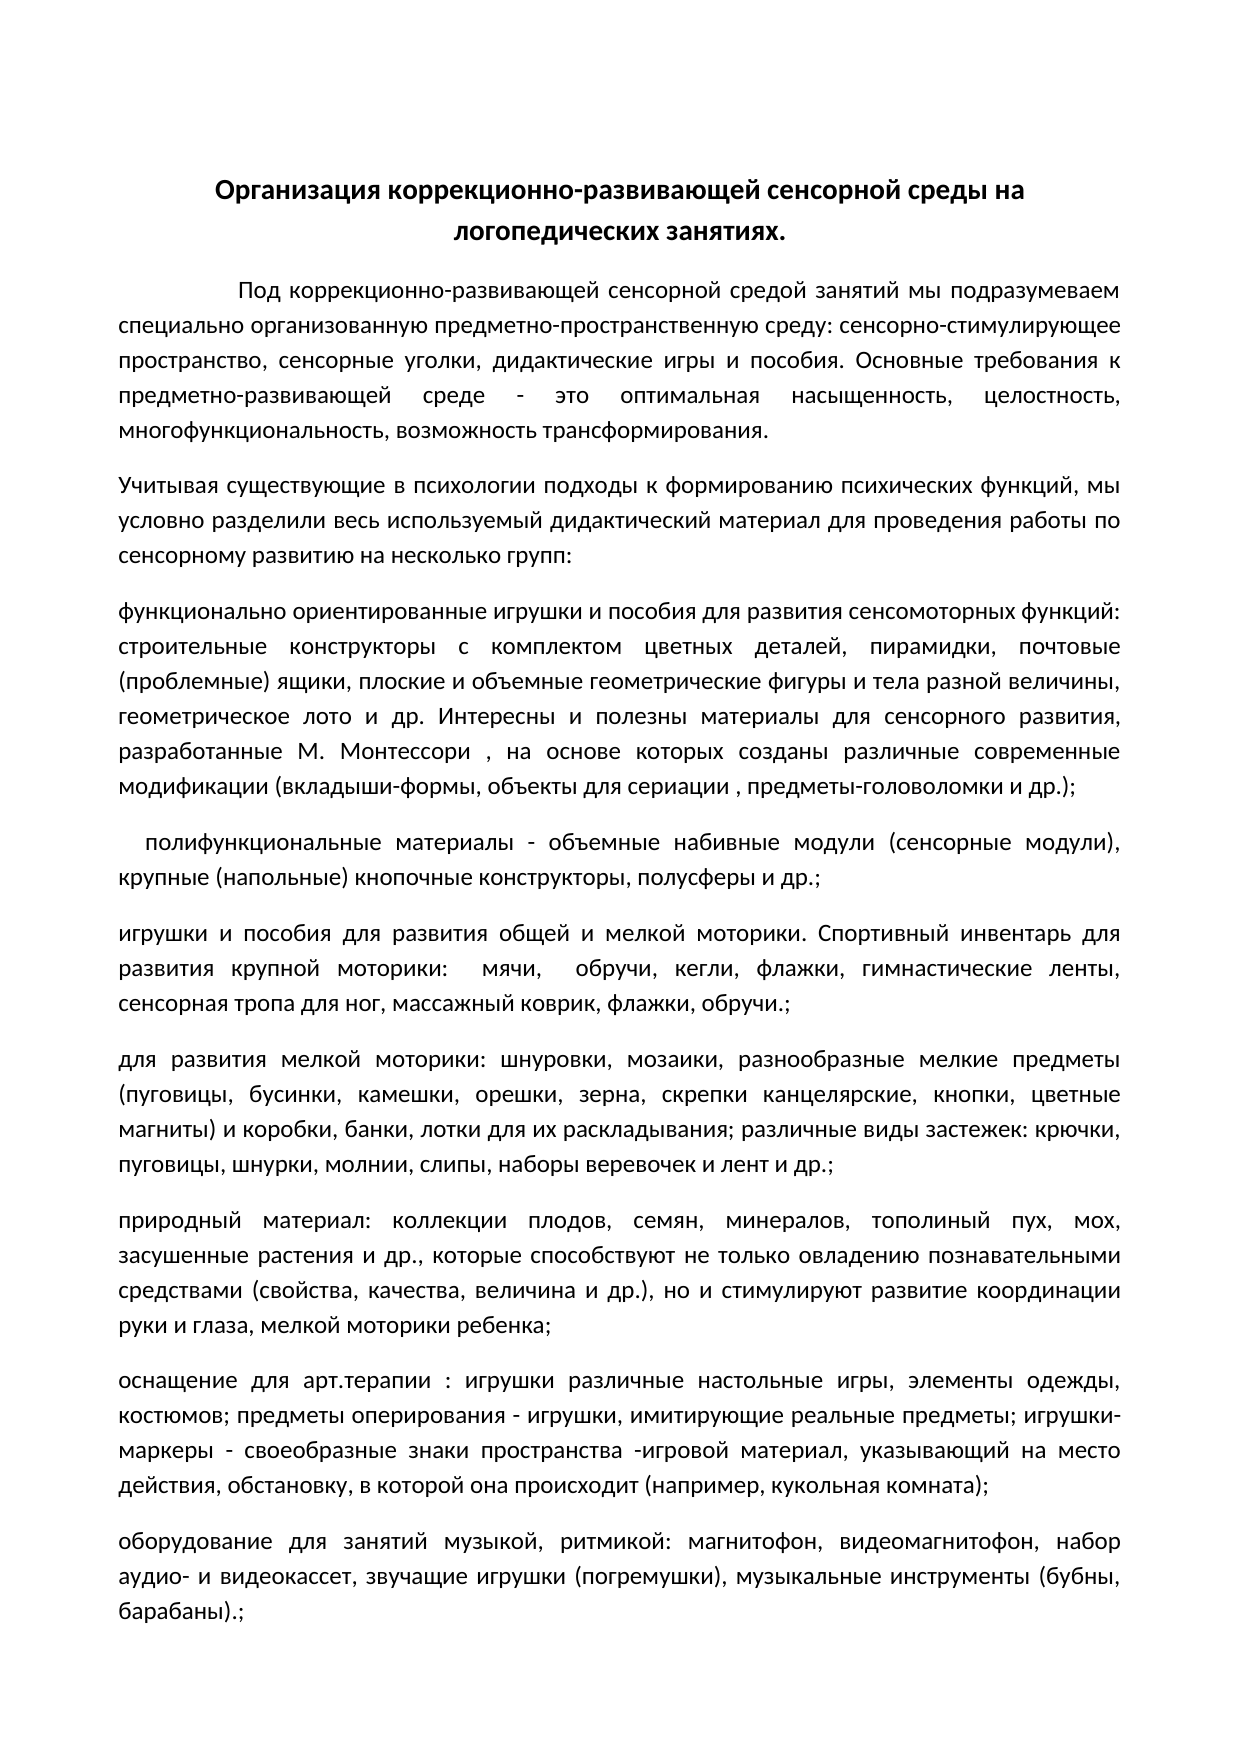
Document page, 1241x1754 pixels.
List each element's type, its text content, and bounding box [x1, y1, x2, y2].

text полифункциональные материалы - объемные набивные модули (сенсорные модули), крупные (напольные) кнопочные конструкторы, полусферы и др.; [118, 826, 1122, 892]
text оборудование для занятий музыкой, ритмикой: магнитофон, видеомагнитофон, набор аудио- и видеокассет, звучащие игрушки (погремушки), музыкальные инструменты (бубны, барабаны).; [118, 1526, 1122, 1626]
text Под коррекционно-развивающей сенсорной средой занятий мы подразумеваем специально организованную предметно-пространственную среду: сенсорно-стимулирующее пространство, сенсорные уголки, дидактические игры и пособия. Основные требования к предметно-развивающей среде - это оптимальная насыщенность, целостность, многофункциональность, возможность трансформирования. [118, 274, 1122, 444]
text для развития мелкой моторики: шнуровки, мозаики, разнообразные мелкие предметы (пуговицы, бусинки, камешки, орешки, зерна, скрепки канцелярские, кнопки, цветные магниты) и коробки, банки, лотки для их раскладывания; различные виды застежек: крючки, пуговицы, шнурки, молнии, слипы, наборы веревочек и лент и др.; [118, 1043, 1122, 1178]
text оснащение для арт.терапии : игрушки различные настольные игры, элементы одежды, костюмов; предметы оперирования - игрушки, имитирующие реальные предметы; игрушки-маркеры - своеобразные знаки пространства -игровой материал, указывающий на место действия, обстановку, в которой она происходит (например, кукольная комната); [118, 1365, 1122, 1500]
text игрушки и пособия для развития общей и мелкой моторики. Спортивный инвентарь для развития крупной моторики: мячи, обручи, кегли, флажки, гимнастические ленты, сенсорная тропа для ног, массажный коврик, флажки, обручи.; [118, 917, 1122, 1018]
text природный материал: коллекции плодов, семян, минералов, тополиный пух, мох, засушенные растения и др., которые способствуют не только овладению познавательными средствами (свойства, качества, величина и др.), но и стимулируют развитие координации руки и глаза, мелкой моторики ребенка; [118, 1204, 1122, 1339]
text Учитывая существующие в психологии подходы к формированию психических функций, мы условно разделили весь используемый дидактический материал для проведения работы по сенсорному развитию на несколько групп: [118, 470, 1122, 570]
text функционально ориентированные игрушки и пособия для развития сенсомоторных функций: строительные конструкторы с комплектом цветных деталей, пирамидки, почтовые (проблемные) ящики, плоские и объемные геометрические фигуры и тела разной величины, геометрическое лото и др. Интересны и полезны материалы для сенсорного развития, разработанные М. Монтессори , на основе которых созданы различные современные модификации (вкладыши-формы, объекты для сериации , предметы-головоломки и др.); [118, 596, 1122, 801]
text Организация коррекционно-развивающей сенсорной среды на логопедических занятиях. [118, 171, 1122, 248]
